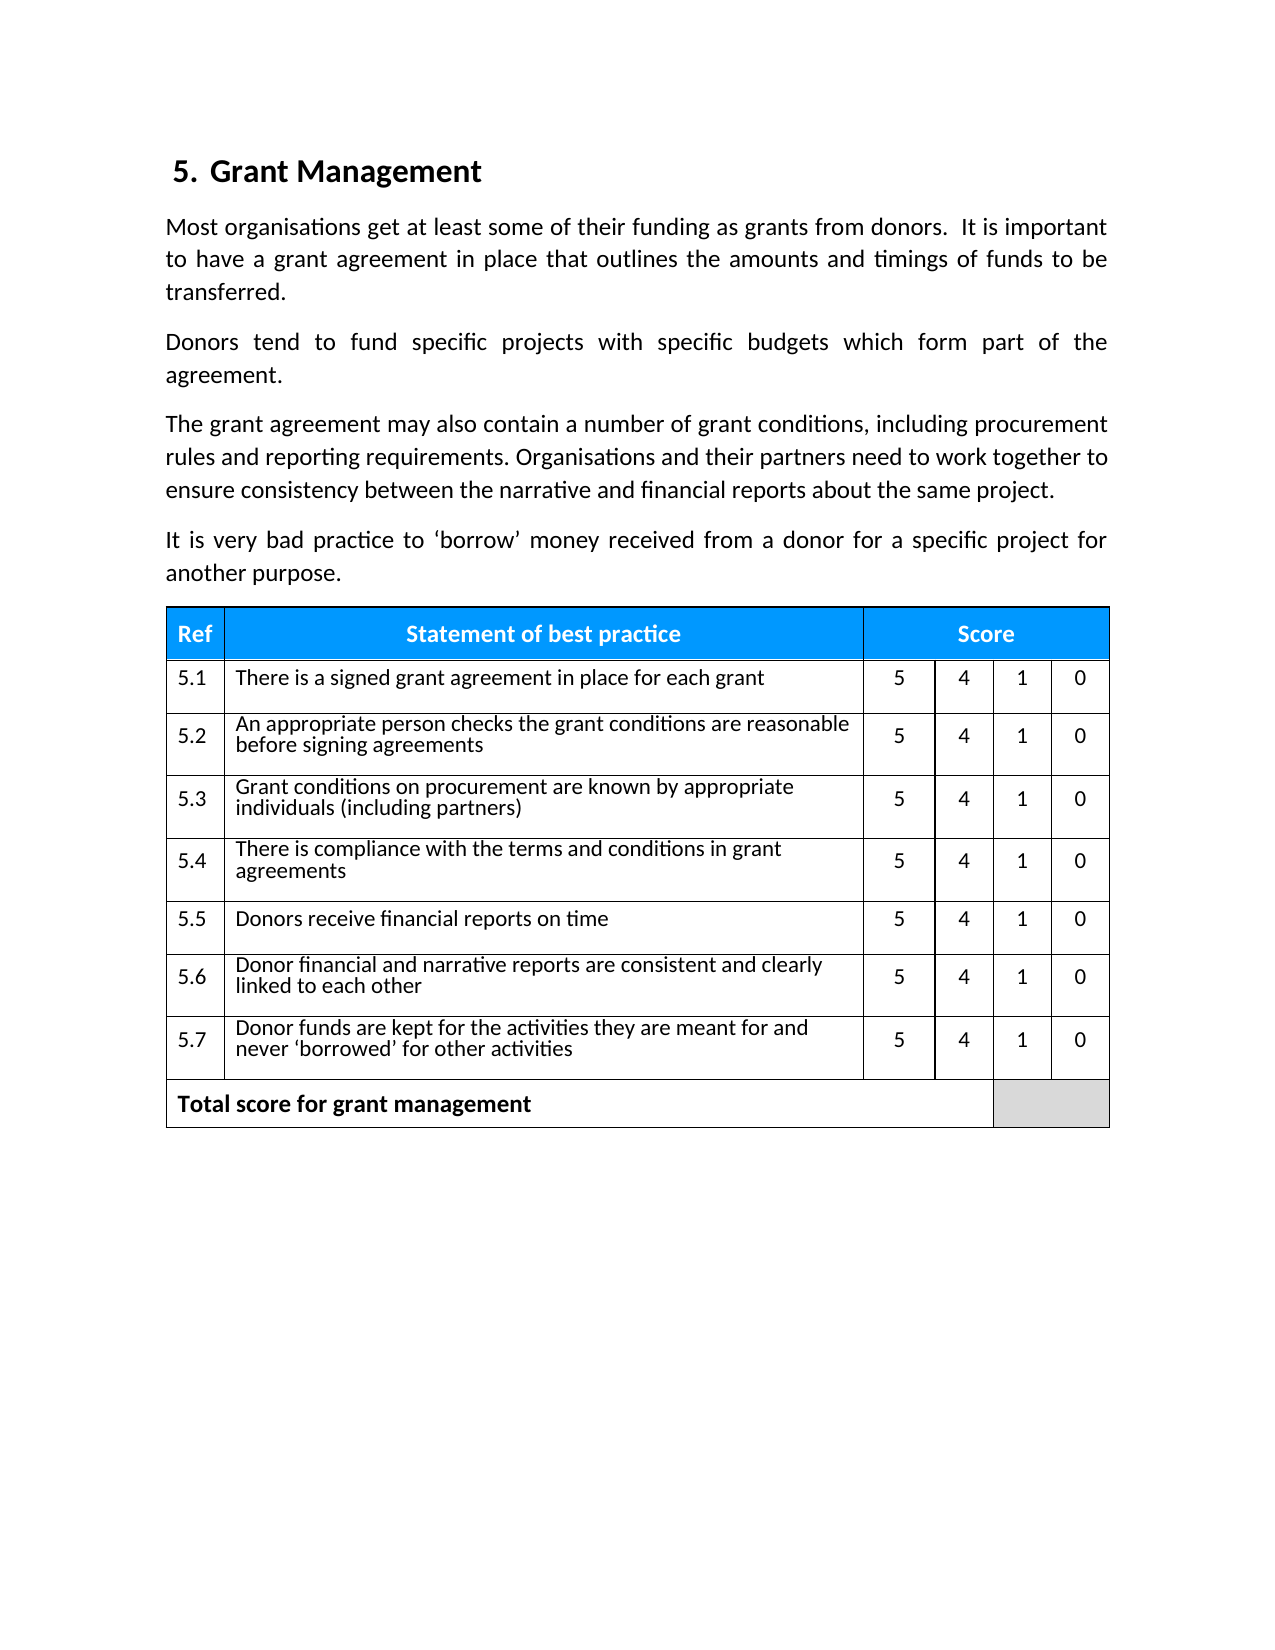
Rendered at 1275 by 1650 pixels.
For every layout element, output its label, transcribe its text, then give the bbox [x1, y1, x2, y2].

table_cell 0 [1052, 776, 1109, 838]
table_cell 1 [994, 661, 1051, 713]
table_cell 4 [936, 902, 993, 954]
table_cell 0 [1052, 714, 1109, 775]
table_cell 5.6 [167, 955, 224, 1016]
table_cell 1 [994, 955, 1051, 1016]
table_cell An appropriate person checks the grant conditions are reasonable before signing agreements [225, 714, 863, 775]
table_cell 5.7 [167, 1017, 224, 1079]
table_header Score [864, 608, 1109, 659]
table_cell 5 [864, 955, 934, 1016]
text The grant agreement may also contain a number of grant conditions, including procurement rules and reporting requirements. Organisations and their partners need to work together to ensure consistency between the narrative and financial reports about the same project. [165, 408, 1109, 505]
table_cell 4 [936, 776, 993, 838]
table_cell 5 [864, 1017, 934, 1079]
table_cell 5 [864, 839, 934, 901]
table_cell 4 [936, 955, 993, 1016]
table_cell Grant conditions on procurement are known by appropriate individuals (including partners) [225, 776, 863, 838]
table_cell 5.4 [167, 839, 224, 901]
table_cell 0 [1052, 902, 1109, 954]
table_cell 1 [994, 714, 1051, 775]
table_cell 1 [994, 839, 1051, 901]
table_cell 0 [1052, 661, 1109, 713]
table_cell 4 [936, 661, 993, 713]
table_cell Total score for grant management [167, 1080, 993, 1127]
table_cell 5.5 [167, 902, 224, 954]
text It is very bad practice to ‘borrow’ money received from a donor for a specific project for another purpose. [165, 524, 1109, 587]
text Most organisations get at least some of their funding as grants from donors. It is important to have a grant agreement in place that outlines the amounts and timings of funds to be transferred. [165, 211, 1109, 307]
table_cell 0 [1052, 839, 1109, 901]
table_cell 1 [994, 1017, 1051, 1079]
table_cell 4 [936, 1017, 993, 1079]
table_cell 5 [864, 714, 934, 775]
table_cell There is compliance with the terms and conditions in grant agreements [225, 839, 863, 901]
table_cell Donors receive financial reports on time [225, 902, 863, 954]
table_header Ref [167, 608, 224, 659]
table_cell Donor funds are kept for the activities they are meant for and never ‘borrowed’ for other activities [225, 1017, 863, 1079]
table_header Statement of best practice [225, 608, 863, 659]
table_cell 4 [936, 839, 993, 901]
table_cell 5.3 [167, 776, 224, 838]
table_cell There is a signed grant agreement in place for each grant [225, 661, 863, 713]
table_cell 0 [1052, 1017, 1109, 1079]
table_cell 1 [994, 902, 1051, 954]
table_cell 5 [864, 776, 934, 838]
table_cell 5 [864, 661, 934, 713]
table_cell 5 [864, 902, 934, 954]
table_cell 0 [1052, 955, 1109, 1016]
table_cell 4 [936, 714, 993, 775]
table_cell [994, 1080, 1109, 1127]
list Grant Management [172, 150, 1109, 191]
table_cell 1 [994, 776, 1051, 838]
text Donors tend to fund specific projects with specific budgets which form part of the agreement. [165, 326, 1109, 389]
table_cell 5.2 [167, 714, 224, 775]
table_cell 5.1 [167, 661, 224, 713]
table_cell Donor financial and narrative reports are consistent and clearly linked to each other [225, 955, 863, 1016]
